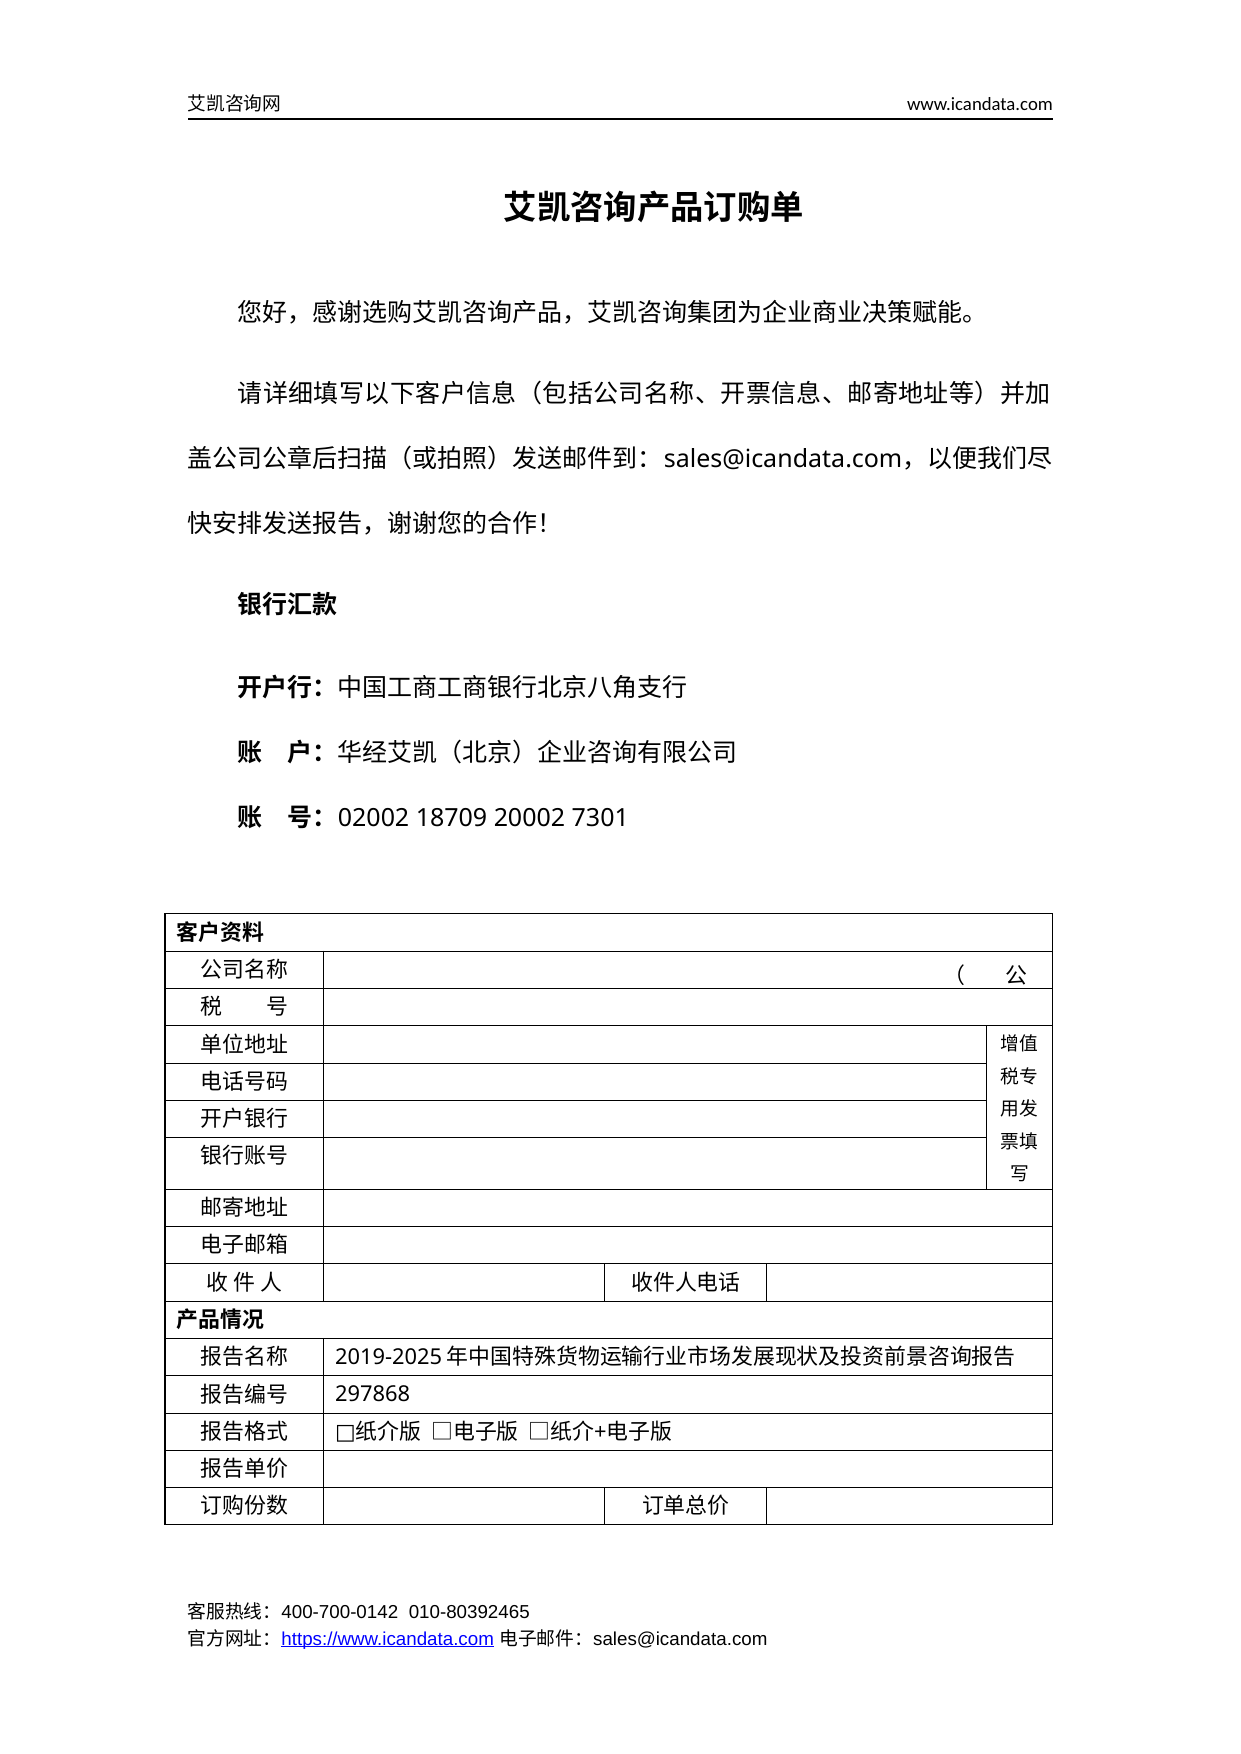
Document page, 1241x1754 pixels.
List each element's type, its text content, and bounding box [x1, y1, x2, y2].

text 您好，感谢选购艾凯咨询产品，艾凯咨询集团为企业商业决策赋能。 [187, 278, 1053, 343]
text 艾凯咨询产品订购单 [187, 172, 1053, 237]
table_cell [324, 952, 1052, 988]
table_cell [324, 1190, 1052, 1226]
text 账 号：02002 18709 20002 7301 [187, 783, 1053, 848]
table_cell [324, 1264, 604, 1301]
table_cell 报告单价 [166, 1451, 323, 1487]
table_cell 税 号 [166, 989, 323, 1025]
table_cell [324, 1451, 1052, 1487]
table_cell [324, 989, 1052, 1025]
table_cell 收件人电话 [605, 1264, 766, 1301]
table_cell □纸介版 □电子版 □纸介+电子版 [324, 1414, 1052, 1450]
table_cell 2019-2025年中国特殊货物运输行业市场发展现状及投资前景咨询报告 [324, 1339, 1052, 1375]
table_cell 银行账号 [166, 1138, 323, 1189]
text 开户行：中国工商工商银行北京八角支行 [187, 653, 1053, 718]
table_cell 产品情况 [166, 1302, 1052, 1338]
table_cell 收 件 人 [166, 1264, 323, 1301]
table_cell 报告名称 [166, 1339, 323, 1375]
table_cell [767, 1488, 1052, 1524]
table_cell 报告编号 [166, 1376, 323, 1412]
text 银行汇款 [187, 570, 1053, 635]
table_cell 报告格式 [166, 1414, 323, 1450]
table_cell 电话号码 [166, 1064, 323, 1100]
table_cell 公司名称 [166, 952, 323, 988]
table_cell [324, 1227, 1052, 1263]
text 请详细填写以下客户信息（包括公司名称、开票信息、邮寄地址等）并加盖公司公章后扫描（或拍照）发送邮件到：sales@icandata.com，以便我们尽快安排发送报告，谢谢您的合作！ [187, 359, 1053, 554]
table_cell 订单总价 [605, 1488, 766, 1524]
table_cell [324, 1026, 986, 1062]
table_cell 297868 [324, 1376, 1052, 1412]
table_cell 电子邮箱 [166, 1227, 323, 1263]
table_cell 增值税专用发票填写 [987, 1026, 1052, 1189]
table_cell 邮寄地址 [166, 1190, 323, 1226]
table_cell [324, 1138, 986, 1189]
table_cell 单位地址 [166, 1026, 323, 1062]
table_cell [767, 1264, 1052, 1301]
table_cell 订购份数 [166, 1488, 323, 1524]
table_cell [324, 1101, 986, 1137]
table_cell [324, 1488, 604, 1524]
text 账 户：华经艾凯（北京）企业咨询有限公司 [187, 718, 1053, 783]
table_cell 开户银行 [166, 1101, 323, 1137]
table_header 客户资料 [166, 914, 1052, 951]
table_cell [324, 1064, 986, 1100]
